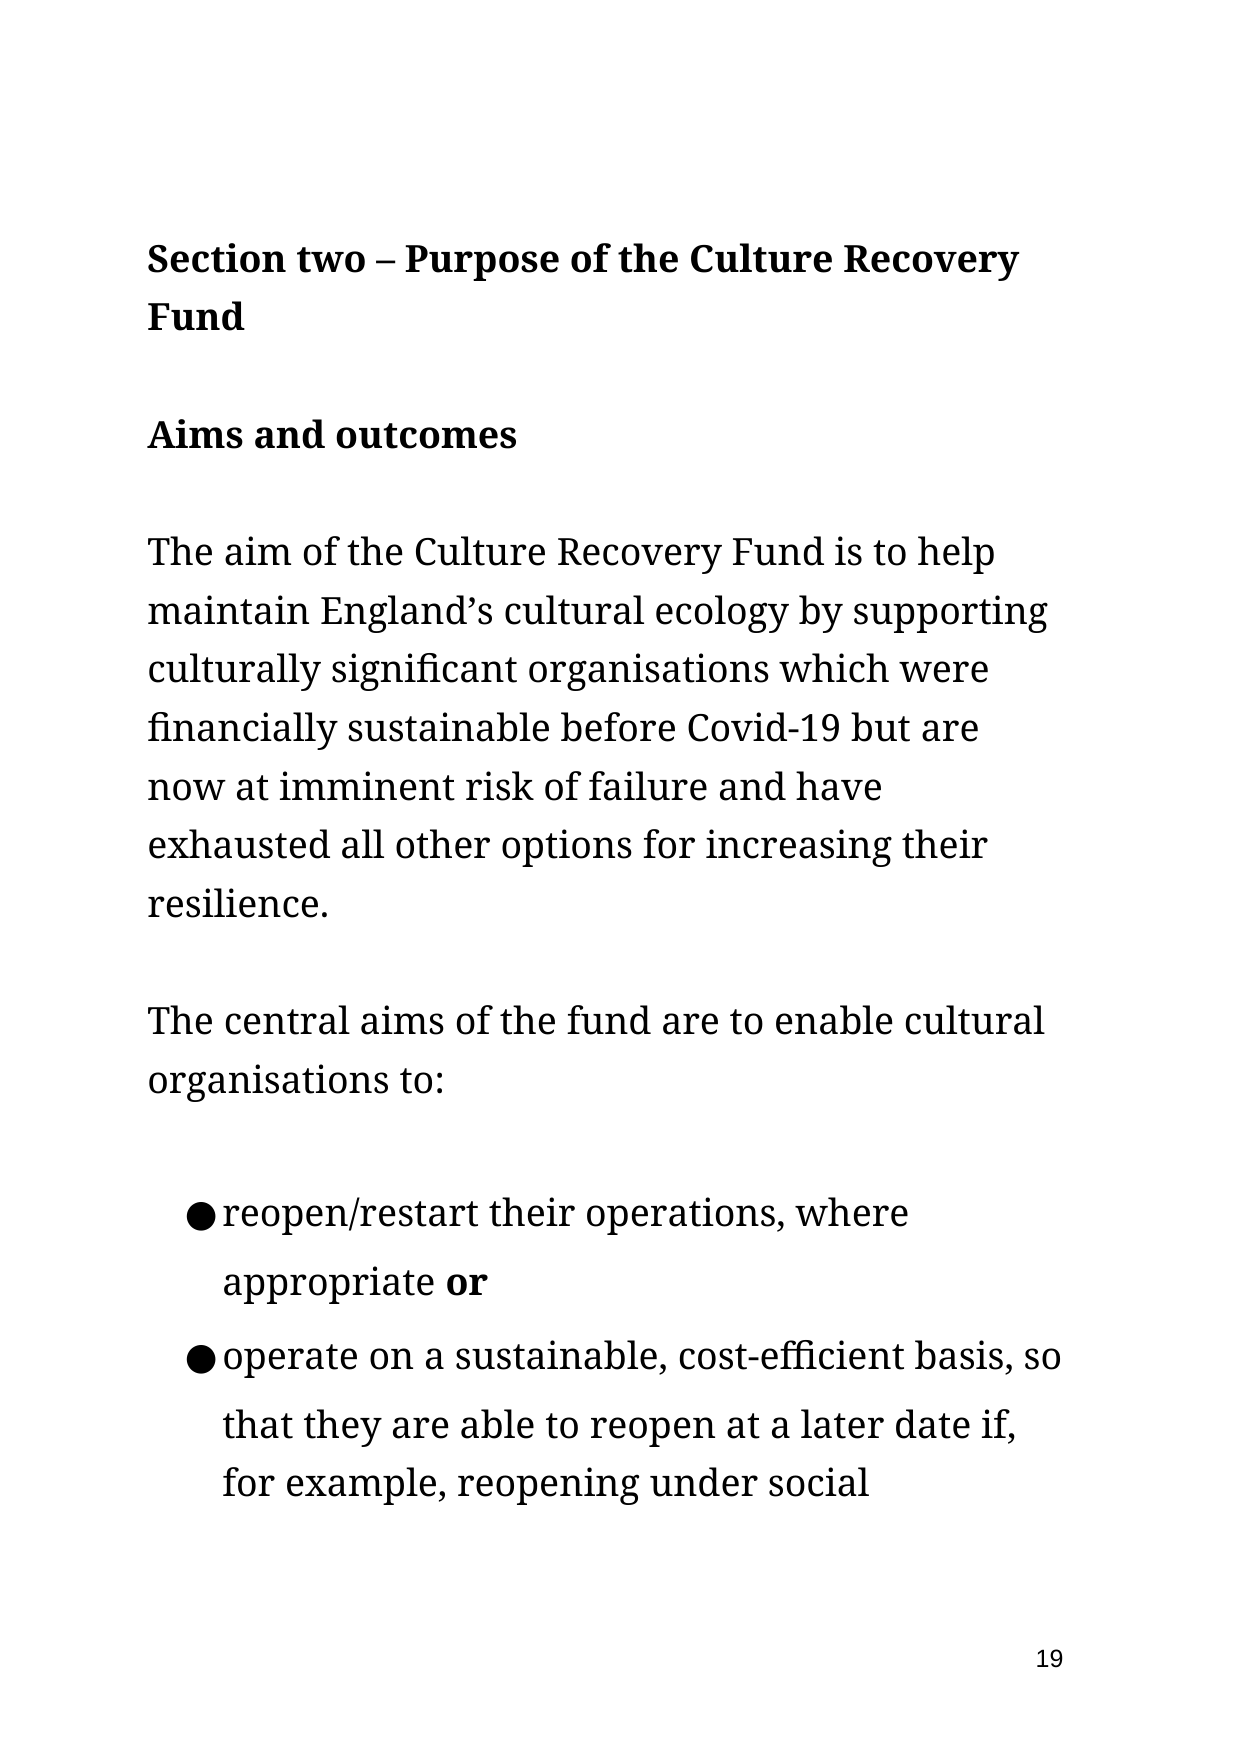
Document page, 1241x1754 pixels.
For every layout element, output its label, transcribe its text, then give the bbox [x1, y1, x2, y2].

text The central aims of the fund are to enable cultural organisations to: [147, 994, 1063, 1104]
subtitle Aims and outcomes [147, 408, 1063, 459]
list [184, 1313, 1063, 1508]
subtitle Section two – Purpose of the Culture Recovery Fund [147, 232, 1063, 342]
text The aim of the Culture Recovery Fund is to help maintain England’s cultural ecology by supporting culturally significant organisations which were financially sustainable before Covid-19 but are now at imminent risk of failure and have exhausted all other options for increasing their resilience. [147, 525, 1063, 928]
list reopen/restart their operations, where appropriate or [184, 1170, 1063, 1306]
